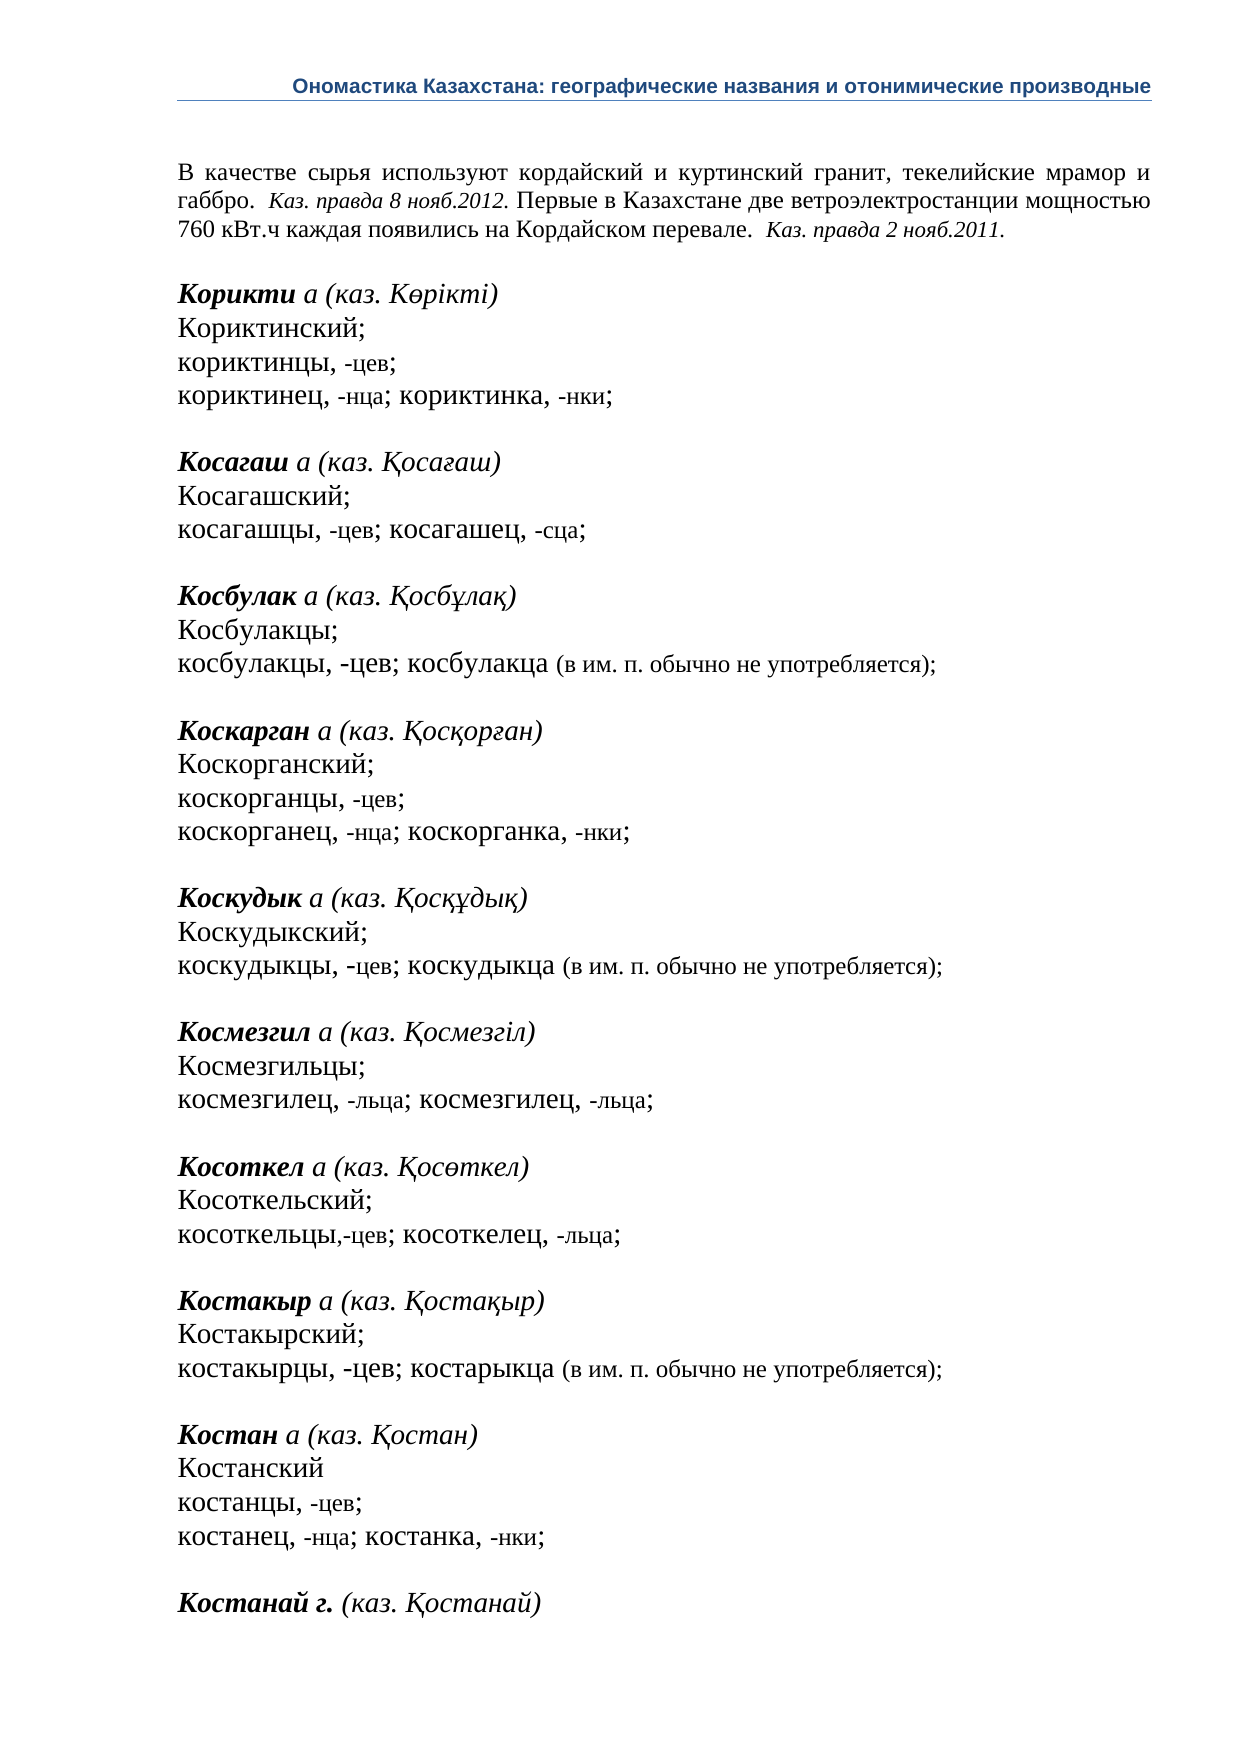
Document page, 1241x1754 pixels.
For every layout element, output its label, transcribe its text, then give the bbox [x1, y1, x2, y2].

text косагашцы, -цев; косагашец, -сца; [177, 511, 1152, 545]
text косбулакцы, -цев; косбулакца (в им. п. обычно не употребляется); [177, 646, 1152, 679]
text костанцы, -цев; [177, 1484, 1152, 1518]
text Косагаш а (каз. Қосағаш) [177, 444, 1152, 478]
text коскорганцы, -цев; [177, 780, 1152, 813]
text Косбулакцы; [177, 612, 1152, 646]
text Косагашский; [177, 478, 1152, 511]
text костанец, -нца; костанка, -нки; [177, 1518, 1152, 1551]
text Костанай г. (каз. Қостанай) [177, 1585, 1152, 1618]
text кориктинцы, -цев; [177, 344, 1152, 377]
text костакырцы, -цев; костарыкца (в им. п. обычно не употребляется); [177, 1350, 1152, 1383]
text коскорганец, -нца; коскорганка, -нки; [177, 813, 1152, 847]
text коскудыкцы, -цев; коскудыкца (в им. п. обычно не употребляется); [177, 947, 1152, 981]
text Корикти а (каз. Көрікті) [177, 277, 1152, 310]
text Коскудыкский; [177, 914, 1152, 947]
text Костакырский; [177, 1316, 1152, 1350]
text Костан а (каз. Қостан) [177, 1417, 1152, 1451]
text Космезгил а (каз. Қосмезгіл) [177, 1014, 1152, 1048]
text Костакыр а (каз. Қостақыр) [177, 1283, 1152, 1316]
text Косбулак а (каз. Қосбұлақ) [177, 578, 1152, 612]
text космезгилец, -льца; космезгилец, -льца; [177, 1082, 1152, 1115]
text Коскудык а (каз. Қосқұдық) [177, 880, 1152, 914]
text Костанский [177, 1451, 1152, 1484]
text Коскорганский; [177, 746, 1152, 780]
text кориктинец, -нца; кориктинка, -нки; [177, 377, 1152, 411]
text Кориктинский; [177, 310, 1152, 344]
text Космезгильцы; [177, 1048, 1152, 1082]
text Косоткельский; [177, 1182, 1152, 1216]
text Косоткел а (каз. Қосөткел) [177, 1149, 1152, 1182]
text косоткельцы,-цев; косоткелец, -льца; [177, 1216, 1152, 1249]
text Коскарган а (каз. Қосқорған) [177, 713, 1152, 746]
